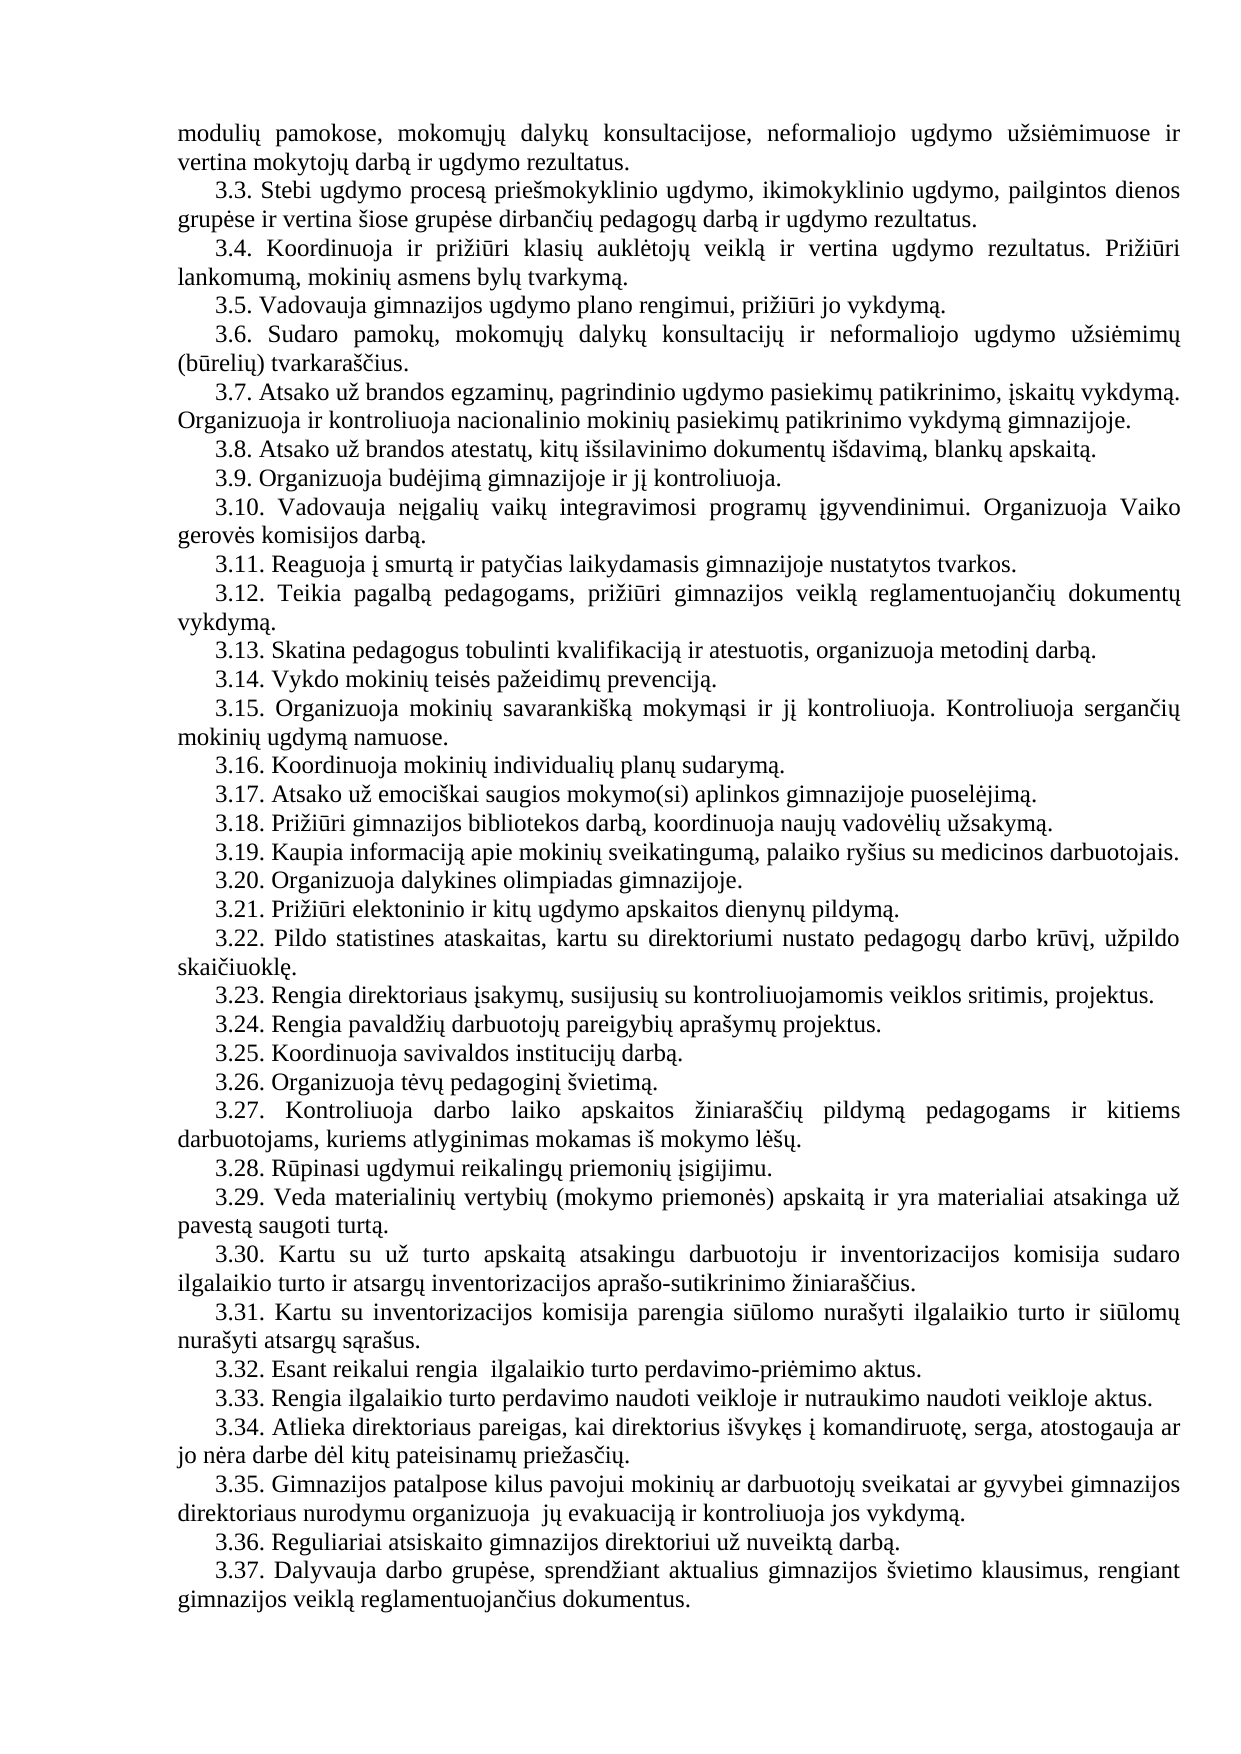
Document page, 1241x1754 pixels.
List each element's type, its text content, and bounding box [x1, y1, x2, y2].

text 3.12. Teikia pagalbą pedagogams, prižiūri gimnazijos veiklą reglamentuojančių dokumentų vykdymą. [177, 578, 1181, 636]
text 3.25. Koordinuoja savivaldos institucijų darbą. [215, 1038, 1181, 1067]
text 3.11. Reaguoja į smurtą ir patyčias laikydamasis gimnazijoje nustatytos tvarkos. [177, 549, 1181, 578]
text 3.14. Vykdo mokinių teisės pažeidimų prevenciją. [177, 664, 1181, 693]
text 3.35. Gimnazijos patalpose kilus pavojui mokinių ar darbuotojų sveikatai ar gyvybei gimnazijos direktoriaus nurodymu organizuoja jų evakuaciją ir kontroliuoja jos vykdymą. [177, 1469, 1181, 1527]
text 3.17. Atsako už emociškai saugios mokymo(si) aplinkos gimnazijoje puoselėjimą. [177, 779, 1181, 808]
text 3.36. Reguliariai atsiskaito gimnazijos direktoriui už nuveiktą darbą. [177, 1527, 1181, 1556]
text 3.24. Rengia pavaldžių darbuotojų pareigybių aprašymų projektus. [215, 1009, 1181, 1038]
text 3.23. Rengia direktoriaus įsakymų, susijusių su kontroliuojamomis veiklos sritimis, projektus. [215, 981, 1181, 1009]
text 3.16. Koordinuoja mokinių individualių planų sudarymą. [177, 751, 1181, 779]
text 3.9. Organizuoja budėjimą gimnazijoje ir jį kontroliuoja. [177, 463, 1181, 492]
text 3.3. Stebi ugdymo procesą priešmokyklinio ugdymo, ikimokyklinio ugdymo, pailgintos dienos grupėse ir vertina šiose grupėse dirbančių pedagogų darbą ir ugdymo rezultatus. [177, 176, 1181, 233]
text 3.32. Esant reikalui rengia ilgalaikio turto perdavimo-priėmimo aktus. [177, 1354, 1181, 1383]
text 3.15. Organizuoja mokinių savarankišką mokymąsi ir jį kontroliuoja. Kontroliuoja sergančių mokinių ugdymą namuose. [177, 693, 1181, 751]
text 3.19. Kaupia informaciją apie mokinių sveikatingumą, palaiko ryšius su medicinos darbuotojais. [215, 837, 1181, 866]
text 3.7. Atsako už brandos egzaminų, pagrindinio ugdymo pasiekimų patikrinimo, įskaitų vykdymą. Organizuoja ir kontroliuoja nacionalinio mokinių pasiekimų patikrinimo vykdymą gimnazijoje. [177, 377, 1181, 434]
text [177, 118, 1181, 176]
text 3.27. Kontroliuoja darbo laiko apskaitos žiniaraščių pildymą pedagogams ir kitiems darbuotojams, kuriems atlyginimas mokamas iš mokymo lėšų. [177, 1096, 1181, 1153]
text 3.34. Atlieka direktoriaus pareigas, kai direktorius išvykęs į komandiruotę, serga, atostogauja ar jo nėra darbe dėl kitų pateisinamų priežasčių. [177, 1412, 1181, 1469]
text 3.5. Vadovauja gimnazijos ugdymo plano rengimui, prižiūri jo vykdymą. [177, 291, 1181, 319]
text 3.10. Vadovauja neįgalių vaikų integravimosi programų įgyvendinimui. Organizuoja Vaiko gerovės komisijos darbą. [177, 492, 1181, 549]
text 3.4. Koordinuoja ir prižiūri klasių auklėtojų veiklą ir vertina ugdymo rezultatus. Prižiūri lankomumą, mokinių asmens bylų tvarkymą. [177, 233, 1181, 291]
text 3.29. Veda materialinių vertybių (mokymo priemonės) apskaitą ir yra materialiai atsakinga už pavestą saugoti turtą. [177, 1182, 1181, 1239]
text 3.37. Dalyvauja darbo grupėse, sprendžiant aktualius gimnazijos švietimo klausimus, rengiant gimnazijos veiklą reglamentuojančius dokumentus. [177, 1556, 1181, 1613]
text 3.33. Rengia ilgalaikio turto perdavimo naudoti veikloje ir nutraukimo naudoti veikloje aktus. [177, 1383, 1181, 1412]
text 3.18. Prižiūri gimnazijos bibliotekos darbą, koordinuoja naujų vadovėlių užsakymą. [177, 808, 1181, 837]
text 3.22. Pildo statistines ataskaitas, kartu su direktoriumi nustato pedagogų darbo krūvį, užpildo skaičiuoklę. [177, 923, 1181, 981]
text 3.20. Organizuoja dalykines olimpiadas gimnazijoje. [215, 866, 1181, 894]
text 3.21. Prižiūri elektoninio ir kitų ugdymo apskaitos dienynų pildymą. [215, 894, 1181, 923]
text 3.28. Rūpinasi ugdymui reikalingų priemonių įsigijimu. [215, 1153, 1181, 1182]
text 3.30. Kartu su už turto apskaitą atsakingu darbuotoju ir inventorizacijos komisija sudaro ilgalaikio turto ir atsargų inventorizacijos aprašo-sutikrinimo žiniaraščius. [177, 1239, 1181, 1297]
text 3.6. Sudaro pamokų, mokomųjų dalykų konsultacijų ir neformaliojo ugdymo užsiėmimų (būrelių) tvarkaraščius. [177, 319, 1181, 377]
text 3.31. Kartu su inventorizacijos komisija parengia siūlomo nurašyti ilgalaikio turto ir siūlomų nurašyti atsargų sąrašus. [177, 1297, 1181, 1354]
text 3.13. Skatina pedagogus tobulinti kvalifikaciją ir atestuotis, organizuoja metodinį darbą. [215, 636, 1181, 664]
text 3.8. Atsako už brandos atestatų, kitų išsilavinimo dokumentų išdavimą, blankų apskaitą. [177, 434, 1181, 463]
text 3.26. Organizuoja tėvų pedagoginį švietimą. [215, 1067, 1181, 1096]
